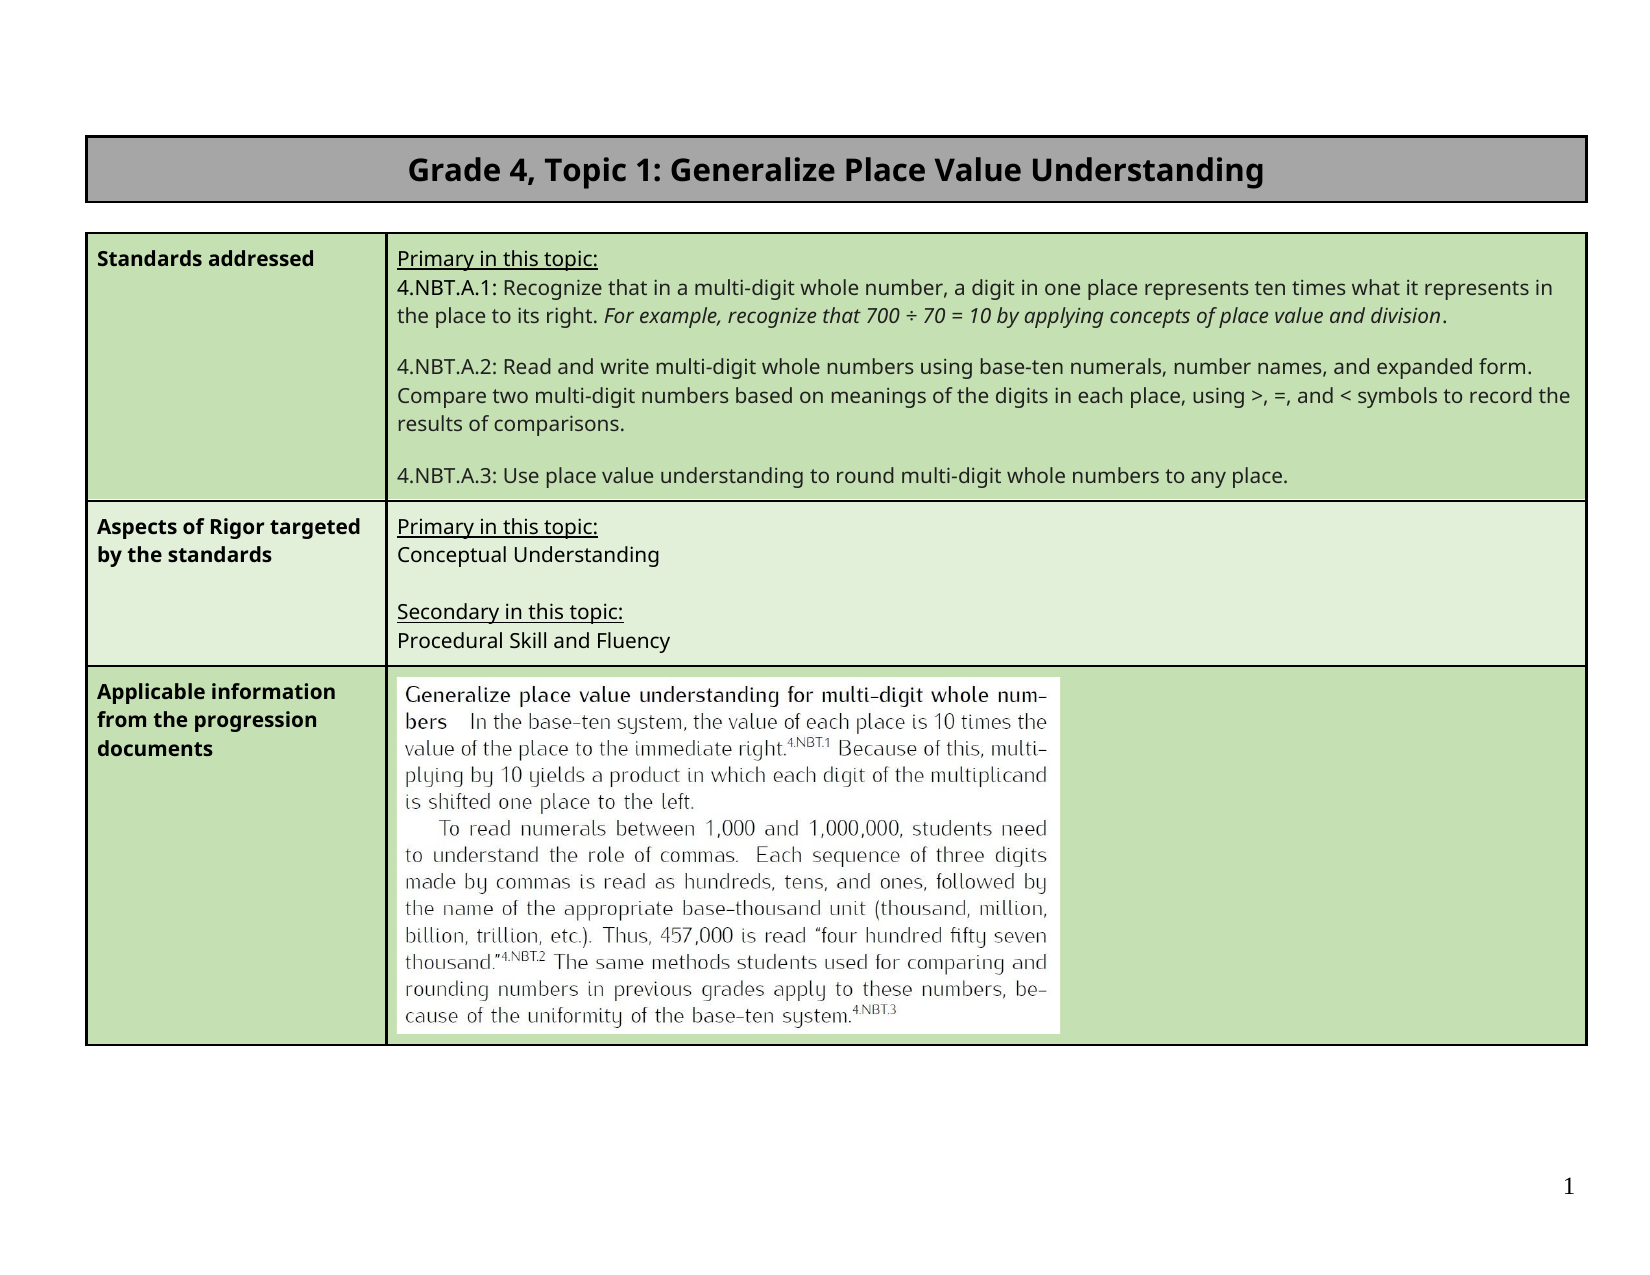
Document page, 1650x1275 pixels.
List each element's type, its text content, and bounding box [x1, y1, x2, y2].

table_cell Primary in this topic: Conceptual Understanding Secondary in this topic: Procedural Skill and Fluency [388, 502, 1585, 665]
table_header Standards addressed [88, 234, 385, 499]
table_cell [88, 667, 385, 1044]
table_header Grade 4, Topic 1: Generalize Place Value Understanding [88, 138, 1585, 201]
table_header Primary in this topic: 4.NBT.A.1: Recognize that in a multi-digit whole number, a digit in one place represents ten times what it represents in the place to its right. For example, recognize that 700 ÷ 70 = 10 by applying concepts of place value and division. 4.NBT.A.2: Read and write multi-digit whole numbers using base-ten numerals, number names, and expanded form. Compare two multi-digit numbers based on meanings of the digits in each place, using >, =, and < symbols to record the results of comparisons. 4.NBT.A.3: Use place value understanding to round multi-digit whole numbers to any place. [388, 234, 1585, 499]
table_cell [388, 667, 1585, 1044]
table_cell Aspects of Rigor targeted by the standards [88, 502, 385, 665]
picture [396, 677, 1060, 1034]
